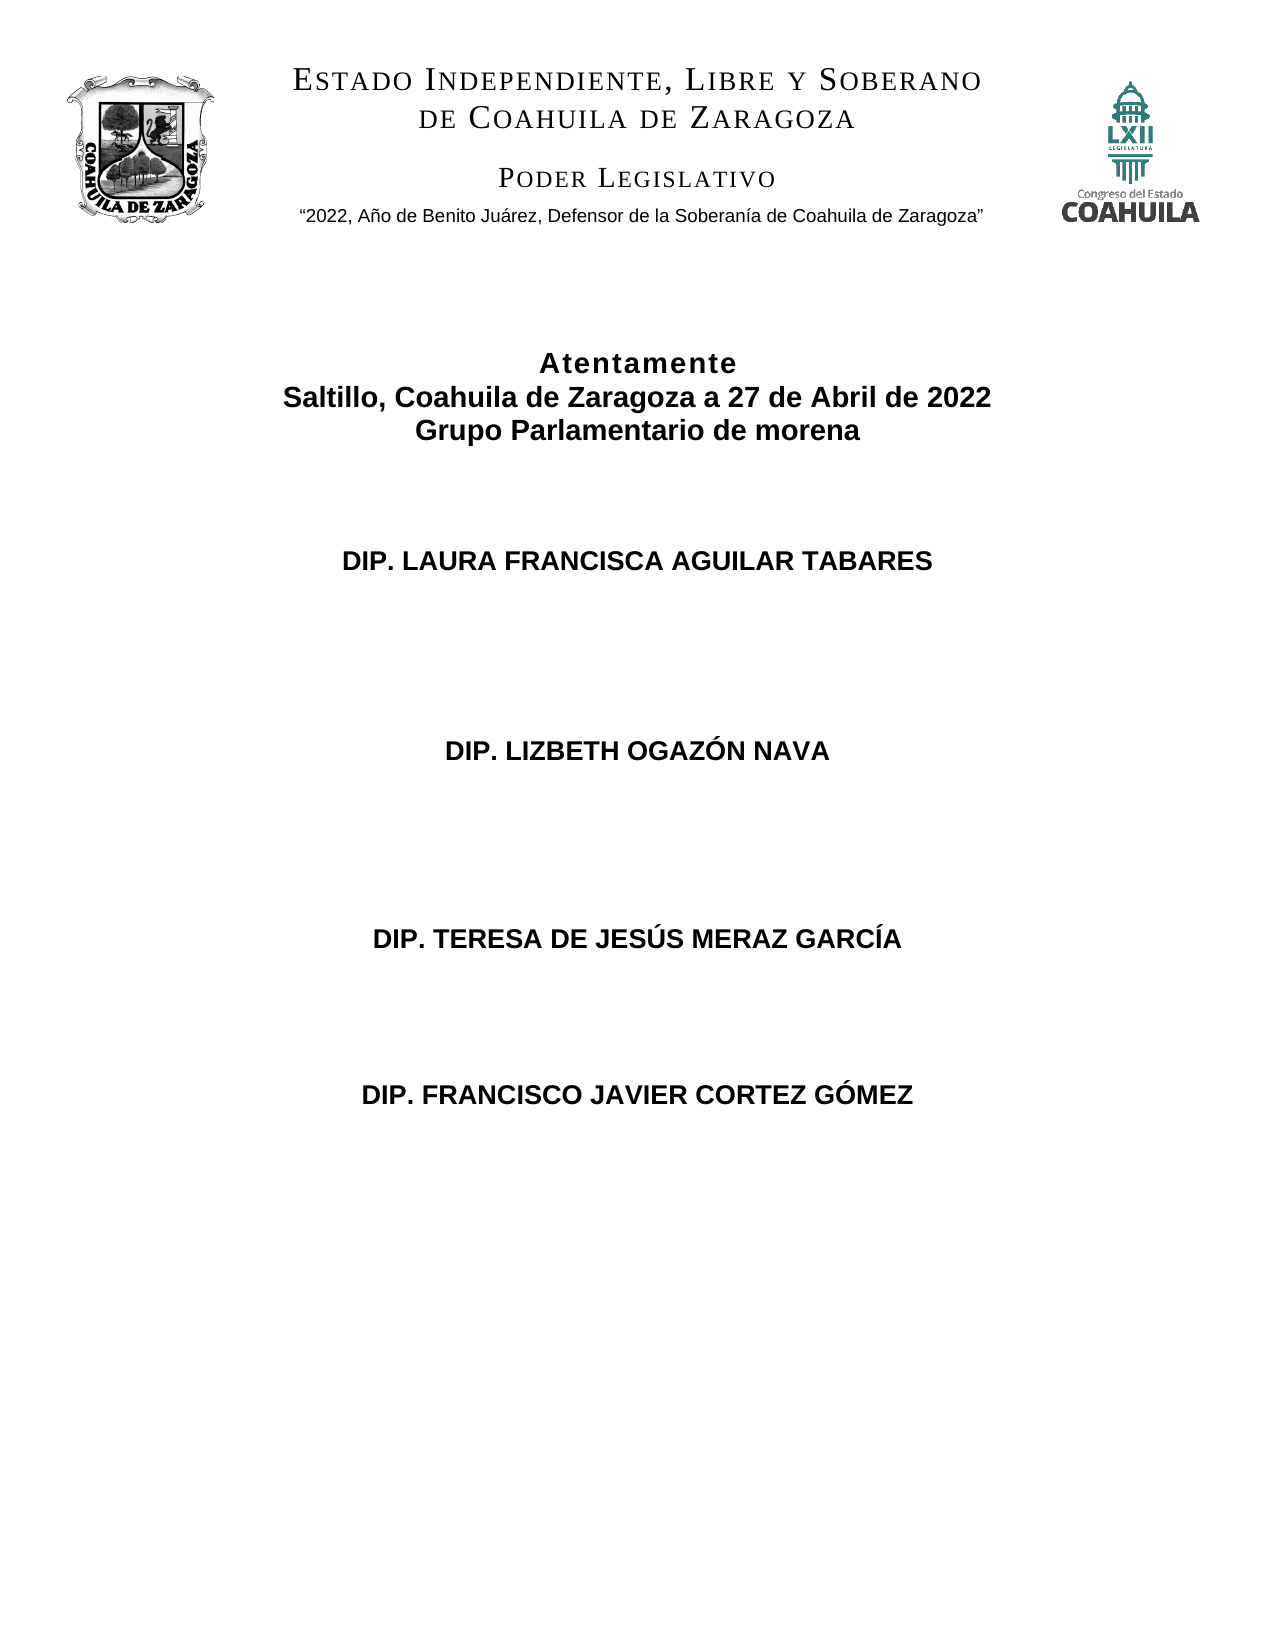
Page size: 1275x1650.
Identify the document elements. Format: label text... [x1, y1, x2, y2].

text Grupo Parlamentario de morena [148, 413, 1127, 447]
picture [66, 76, 215, 223]
text DIP. FRANCISCO JAVIER CORTEZ GÓMEZ [148, 1079, 1127, 1110]
text Atentamente [148, 346, 1127, 380]
text Saltillo, Coahuila de Zaragoza a 27 de Abril de 2022 [148, 380, 1127, 413]
picture [1052, 66, 1212, 234]
text DIP. TERESA DE JESÚS MERAZ GARCÍA [148, 923, 1127, 954]
text DIP. LAURA FRANCISCA AGUILAR TABARES [148, 545, 1127, 577]
text DIP. LIZBETH OGAZÓN NAVA [148, 735, 1127, 766]
